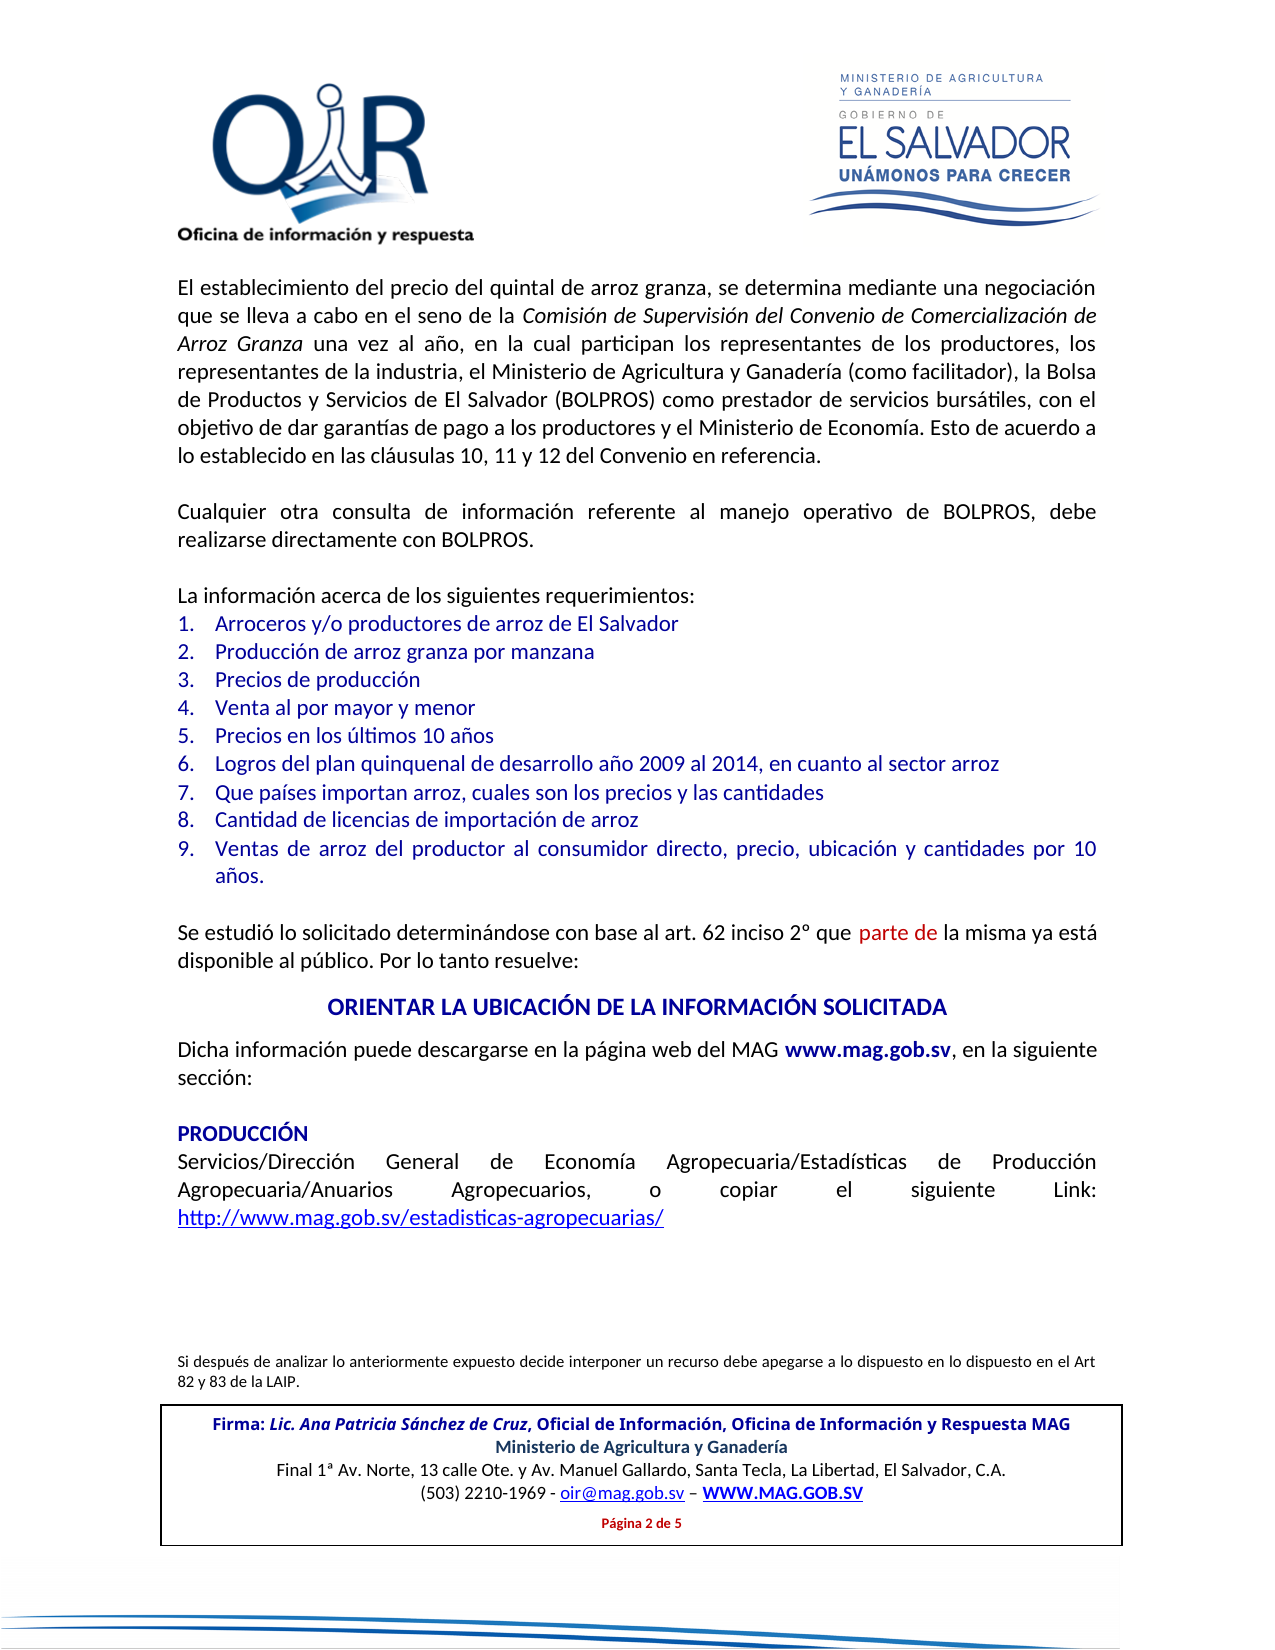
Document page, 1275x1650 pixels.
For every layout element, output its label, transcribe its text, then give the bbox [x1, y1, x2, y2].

list Precios de producción [177, 666, 1098, 693]
list Venta al por mayor y menor [177, 693, 1098, 722]
picture [177, 73, 475, 247]
list Cantidad de licencias de importación de arroz [177, 806, 1098, 834]
list Logros del plan quinquenal de desarrollo año 2009 al 2014, en cuanto al sector arroz [177, 749, 1098, 778]
text Dicha información puede descargarse en la página web del MAG www.mag.gob.sv, en la siguiente sección: [177, 1035, 1098, 1091]
list Ventas de arroz del productor al consumidor directo, precio, ubicación y cantidades por 10 años. [177, 834, 1098, 890]
text La información acerca de los siguientes requerimientos: [177, 581, 1098, 609]
picture [803, 53, 1105, 247]
list Que países importan arroz, cuales son los precios y las cantidades [177, 778, 1098, 806]
text Servicios/Dirección General de Economía Agropecuaria/Estadísticas de Producción Agropecuaria/Anuarios Agropecuarios, o copiar el siguiente Link: http://www.mag.gob.sv/estadisticas-agropecuarias/ [177, 1147, 1098, 1231]
text PRODUCCIÓN [177, 1119, 1098, 1147]
list Producción de arroz granza por manzana [177, 637, 1098, 666]
picture [1, 1556, 1122, 1649]
text Se estudió lo solicitado determinándose con base al art. 62 inciso 2º que parte de la misma ya está disponible al público. Por lo tanto resuelve: [177, 918, 1098, 974]
text ORIENTAR LA UBICACIÓN DE LA INFORMACIÓN SOLICITADA [177, 992, 1098, 1022]
list Arroceros y/o productores de arroz de El Salvador [177, 609, 1098, 637]
text Cualquier otra consulta de información referente al manejo operativo de BOLPROS, debe realizarse directamente con BOLPROS. [177, 497, 1098, 553]
text El establecimiento del precio del quintal de arroz granza, se determina mediante una negociación que se lleva a cabo en el seno de la Comisión de Supervisión del Convenio de Comercialización de Arroz Granza una vez al año, en la cual participan los representantes de los productores, los representantes de la industria, el Ministerio de Agricultura y Ganadería (como facilitador), la Bolsa de Productos y Servicios de El Salvador (BOLPROS) como prestador de servicios bursátiles, con el objetivo de dar garantías de pago a los productores y el Ministerio de Economía. Esto de acuerdo a lo establecido en las cláusulas 10, 11 y 12 del Convenio en referencia. [177, 273, 1098, 469]
list Precios en los últimos 10 años [177, 722, 1098, 749]
